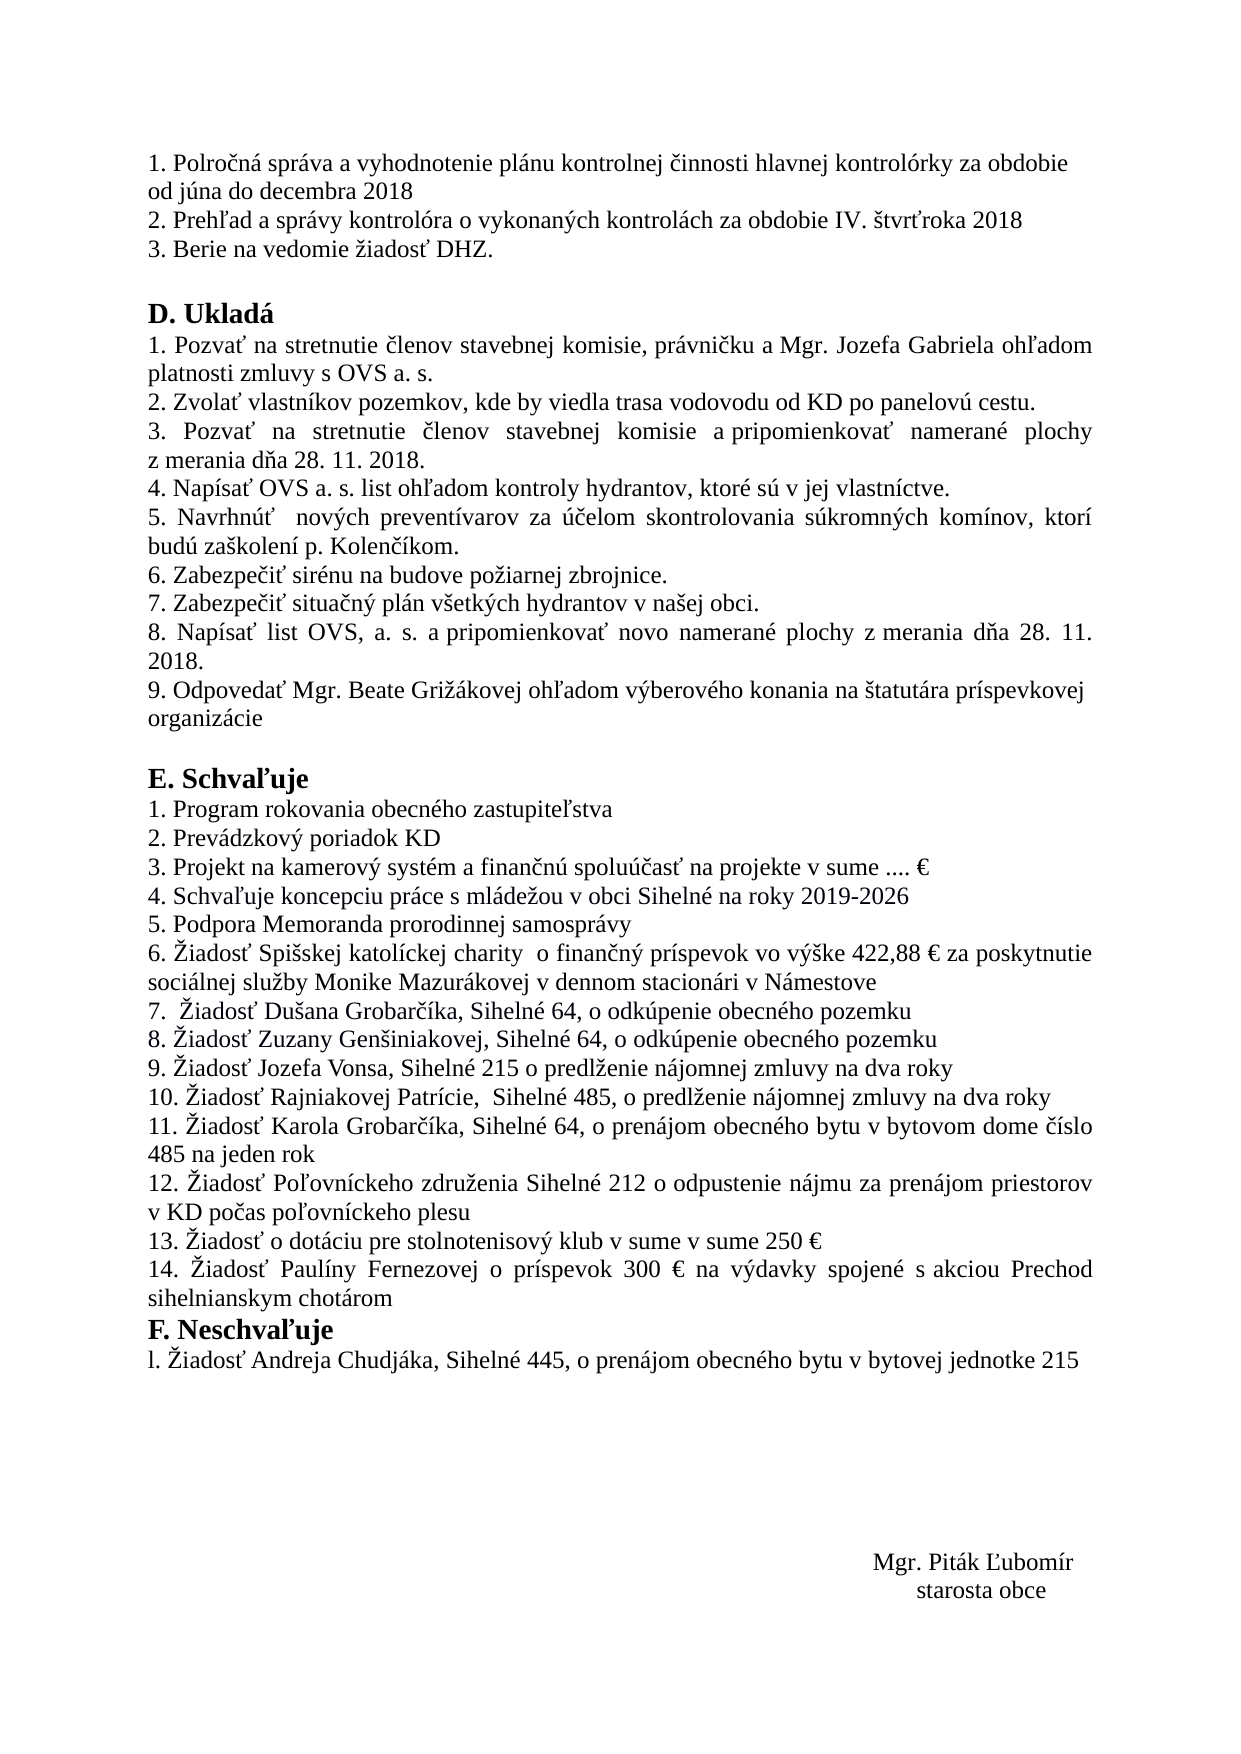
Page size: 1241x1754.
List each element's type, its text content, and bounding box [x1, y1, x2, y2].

text 8. Napísať list OVS, a. s. a pripomienkovať novo namerané plochy z merania dňa 28. 11. 2018. [148, 617, 1093, 675]
text 3. Projekt na kamerový systém a finančnú spoluúčasť na projekte v sume .... € [148, 852, 1093, 881]
text 5. Navrhnúť nových preventívarov za účelom skontrolovania súkromných komínov, ktorí budú zaškolení p. Kolenčíkom. [148, 502, 1093, 560]
text 14. Žiadosť Paulíny Fernezovej o príspevok 300 € na výdavky spojené s akciou Prechod sihelnianskym chotárom [148, 1254, 1093, 1312]
text D. Ukladá [148, 296, 1093, 330]
text 8. Žiadosť Zuzany Genšiniakovej, Sihelné 64, o odkúpenie obecného pozemku [148, 1024, 1093, 1053]
text 2. Prehľad a správy kontrolóra o vykonaných kontrolách za obdobie IV. štvrťroka 2018 [148, 205, 1093, 234]
text 1. Program rokovania obecného zastupiteľstva [148, 794, 1093, 823]
text starosta obce [148, 1576, 1093, 1604]
text F. Neschvaľuje [148, 1312, 1093, 1346]
text 4. Napísať OVS a. s. list ohľadom kontroly hydrantov, ktoré sú v jej vlastníctve. [148, 473, 1093, 502]
text 12. Žiadosť Poľovníckeho združenia Sihelné 212 o odpustenie nájmu za prenájom priestorov v KD počas poľovníckeho plesu [148, 1168, 1093, 1226]
text l. Žiadosť Andreja Chudjáka, Sihelné 445, o prenájom obecného bytu v bytovej jednotke 215 [148, 1346, 1093, 1374]
text 13. Žiadosť o dotáciu pre stolnotenisový klub v sume v sume 250 € [148, 1226, 1093, 1254]
text 6. Zabezpečiť sirénu na budove požiarnej zbrojnice. [148, 560, 1093, 588]
text 3. Pozvať na stretnutie členov stavebnej komisie a pripomienkovať namerané plochy z merania dňa 28. 11. 2018. [148, 416, 1093, 473]
text 11. Žiadosť Karola Grobarčíka, Sihelné 64, o prenájom obecného bytu v bytovom dome číslo 485 na jeden rok [148, 1111, 1093, 1168]
text 6. Žiadosť Spišskej katolíckej charity o finančný príspevok vo výške 422,88 € za poskytnutie sociálnej služby Monike Mazurákovej v dennom stacionári v Námestove [148, 938, 1093, 996]
text 4. Schvaľuje koncepciu práce s mládežou v obci Sihelné na roky 2019-2026 [148, 881, 1093, 909]
text 9. Odpovedať Mgr. Beate Grižákovej ohľadom výberového konania na štatutára príspevkovej [148, 675, 1093, 703]
text Mgr. Piták Ľubomír [148, 1547, 1093, 1576]
text organizácie [148, 703, 1093, 732]
text 5. Podpora Memoranda prorodinnej samosprávy [148, 909, 1093, 938]
text 2. Prevádzkový poriadok KD [148, 823, 1093, 852]
text 7. Zabezpečiť situačný plán všetkých hydrantov v našej obci. [148, 588, 1093, 617]
text 7. Žiadosť Dušana Grobarčíka, Sihelné 64, o odkúpenie obecného pozemku [148, 996, 1093, 1024]
text 1. Pozvať na stretnutie členov stavebnej komisie, právničku a Mgr. Jozefa Gabriela ohľadom platnosti zmluvy s OVS a. s. [148, 330, 1093, 387]
text 10. Žiadosť Rajniakovej Patrície, Sihelné 485, o predlženie nájomnej zmluvy na dva roky [148, 1082, 1093, 1111]
text 9. Žiadosť Jozefa Vonsa, Sihelné 215 o predlženie nájomnej zmluvy na dva roky [148, 1053, 1093, 1082]
text 3. Berie na vedomie žiadosť DHZ. [148, 234, 1093, 263]
text E. Schvaľuje [148, 761, 1093, 794]
text 2. Zvolať vlastníkov pozemkov, kde by viedla trasa vodovodu od KD po panelovú cestu. [148, 387, 1093, 416]
text 1. Polročná správa a vyhodnotenie plánu kontrolnej činnosti hlavnej kontrolórky za obdobie od júna do decembra 2018 [148, 148, 1093, 205]
